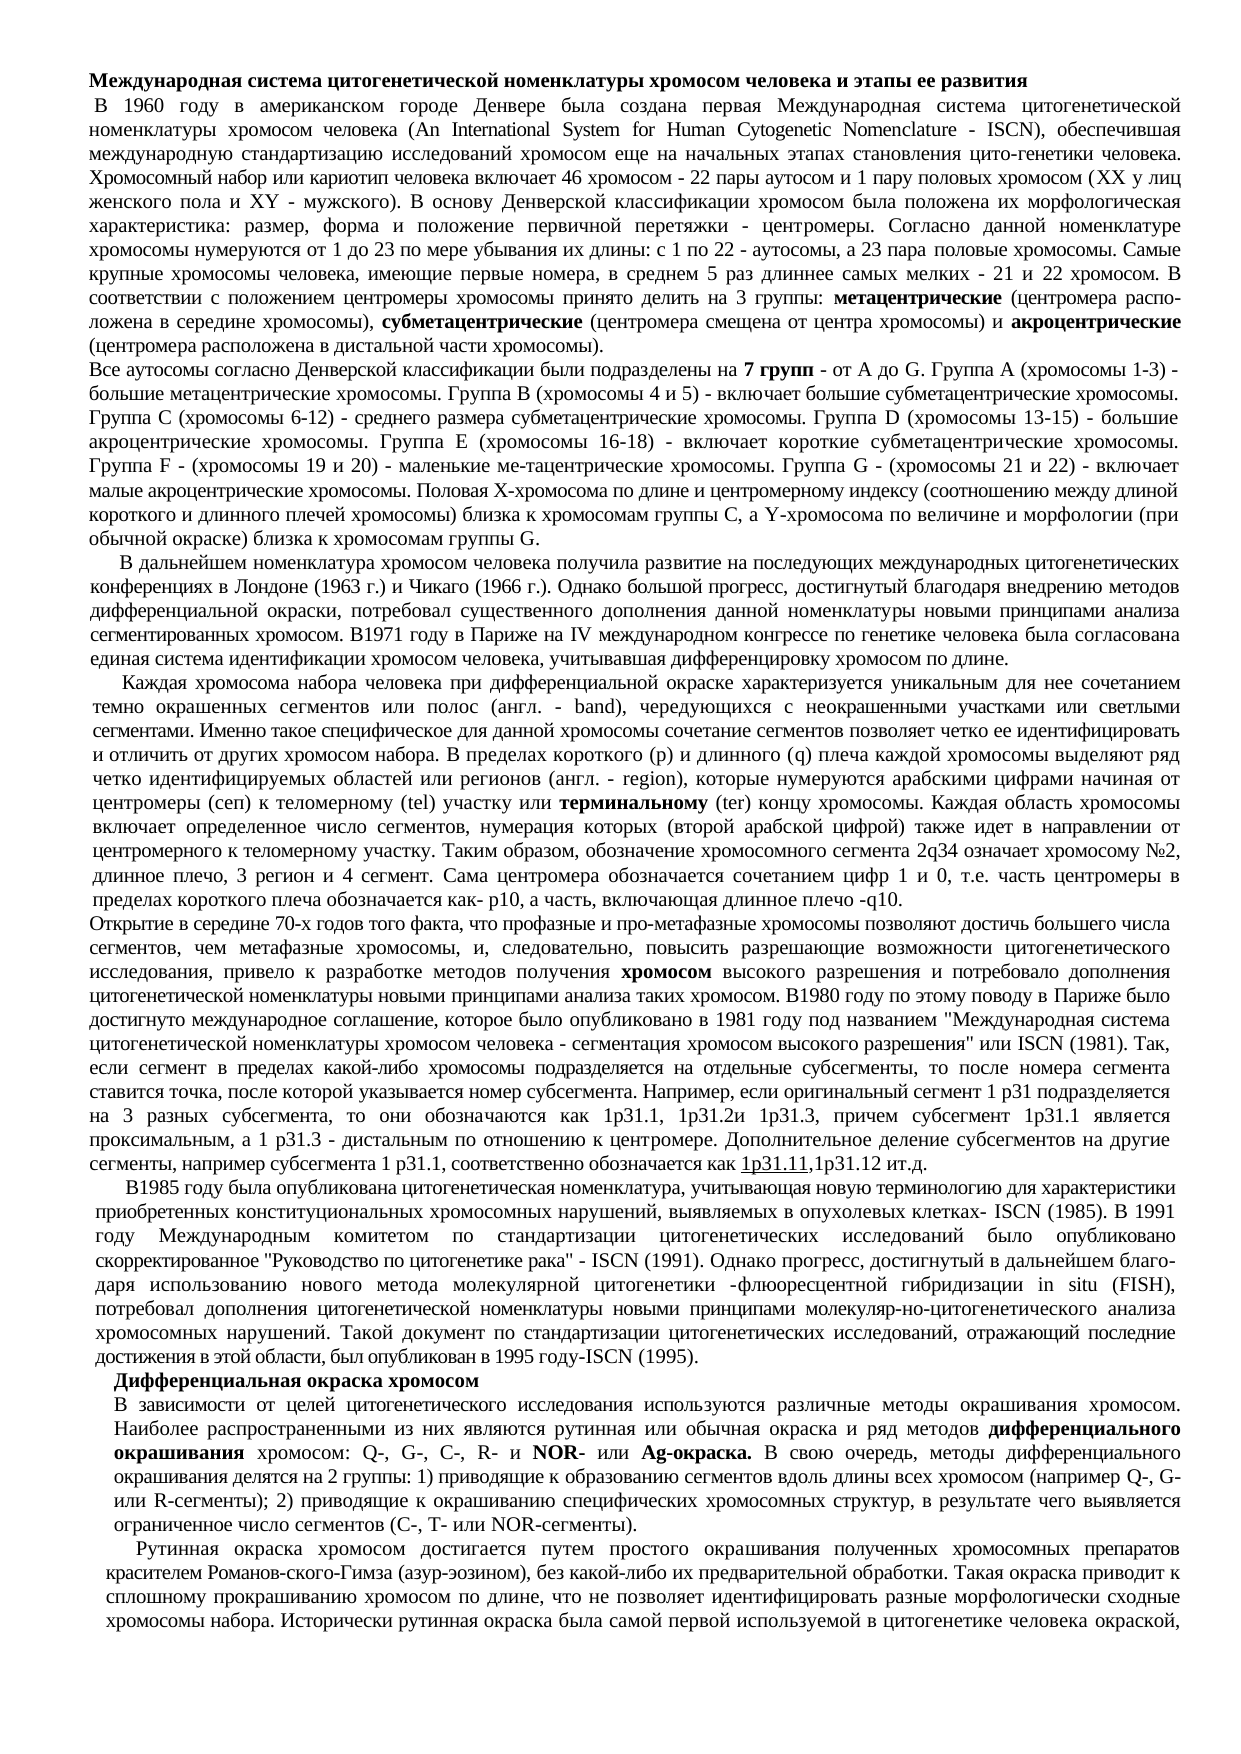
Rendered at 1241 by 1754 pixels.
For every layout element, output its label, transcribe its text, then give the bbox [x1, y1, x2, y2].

text Открытие в середине 70-х годов того факта, что профазные и про-метафазные хромосомы позволяют достичь большего числа сегментов, чем метафазные хромосомы, и, следовательно, повысить разрешающие возможности цитогенетического исследования, привело к разработке методов получения хромосом высокого разрешения и потребовало дополнения цитогенетической номенклатуры новыми принципами анализа таких хромосом. В1980 году по этому поводу в Париже было достигнуто международное соглашение, которое было опубликовано в 1981 году под названием "Международная система цитогенетической номенклатуры хромосом человека - сегментация хромосом высокого разрешения" или ISCN (1981). Так, если сегмент в пределах какой-либо хромосомы подразделяется на отдельные субсегменты, то после номера сегмента ставится точка, после которой указывается номер субсегмента. Например, если оригинальный сегмент 1 р31 подразделяется на 3 разных субсегмента, то они обозначаются как 1р31.1, 1р31.2и 1р31.3, причем субсегмент 1р31.1 является проксимальным, а 1 р31.3 - дистальным по отношению к центромере. Дополнительное деление субсегментов на другие сегменты, например субсегмента 1 р31.1, соответственно обозначается как 1p31.11,1р31.12 ит.д. [89, 911, 1170, 1175]
text Каждая хромосома набора человека при дифференциальной окраске характеризуется уникальным для нее сочетанием темно окрашенных сегментов или полос (англ. - band), чередующихся с неокрашенными участками или светлыми сегментами. Именно такое специфическое для данной хромосомы сочетание сегментов позволяет четко ее идентифицировать и отличить от других хромосом набора. В пределах короткого (р) и длинного (q) плеча каждой хромосомы выделяют ряд четко идентифицируемых областей или регионов (англ. - region), которые нумеруются арабскими цифрами начиная от центромеры (сеп) к теломерному (tel) участку или терминальному (ter) концу хромосомы. Каждая область хромосомы включает определенное число сегментов, нумерация которых (второй арабской цифрой) также идет в направлении от центромерного к теломерному участку. Таким образом, обозначение хромосомного сегмента 2q34 означает хромосому №2, длинное плечо, 3 регион и 4 сегмент. Сама центромера обозначается сочетанием цифр 1 и 0, т.е. часть центромеры в пределах короткого плеча обозначается как- р10, а часть, включающая длинное плечо -q10. [92, 670, 1181, 911]
text В 1960 году в американском городе Денвере была создана первая Международная система цитогенетической номенклатуры хромосом человека (An International System for Human Cytogenetic Nomenclature - ISCN), обеспечившая международную стандартизацию исследований хромосом еще на начальных этапах становления цито-генетики человека. Хромосомный набор или кариотип человека включает 46 хромосом - 22 пары аутосом и 1 пару половых хромосом (XX у лиц женского пола и XY - мужского). В основу Денверской классификации хромосом была положена их морфологическая характеристика: размер, форма и положение первичной перетяжки - центромеры. Согласно данной номенклатуре хромосомы нумеруются от 1 до 23 по мере убывания их длины: с 1 по 22 - аутосомы, а 23 пара половые хромосомы. Самые крупные хромосомы человека, имеющие первые номера, в среднем 5 раз длиннее самых мелких - 21 и 22 хромосом. В соответствии с положением центромеры хромосомы принято делить на 3 группы: метацентрические (центромера расположена в середине хромосомы), субметацентрические (центромера смещена от центра хромосомы) и акроцентрические (центромера расположена в дистальной части хромосомы). [89, 92, 1181, 357]
text В1985 году была опубликована цитогенетическая номенклатура, учитывающая новую терминологию для характеристики приобретенных конституциональных хромосомных нарушений, выявляемых в опухолевых клетках- ISCN (1985). В 1991 году Международным комитетом по стандартизации цитогенетических исследований было опубликовано скорректированное "Руководство по цитогенетике рака" - ISCN (1991). Однако прогресс, достигнутый в дальнейшем благодаря использованию нового метода молекулярной цитогенетики -флюоресцентной гибридизации in situ (FISH), потребовал дополнения цитогенетической номенклатуры новыми принципами молекуляр-но-цитогенетического анализа хромосомных нарушений. Такой документ по стандартизации цитогенетических исследований, отражающий последние достижения в этой области, был опубликован в 1995 году-ISCN (1995). [95, 1175, 1176, 1368]
text Все аутосомы согласно Денверской классификации были подразделены на 7 групп - от А до G. Группа А (хромосомы 1-3) - большие метацентрические хромосомы. Группа В (хромосомы 4 и 5) - включает большие субметацентрические хромосомы. Группа С (хромосомы 6-12) - среднего размера субметацентрические хромосомы. Группа D (хромосомы 13-15) - большие акроцентрические хромосомы. Группа Е (хромосомы 16-18) - включает короткие субметацентрические хромосомы. Группа F - (хромосомы 19 и 20) - маленькие ме-тацентрические хромосомы. Группа G - (хромосомы 21 и 22) - включает малые акроцентрические хромосомы. Половая Х-хромосома по длине и центромерному индексу (соотношению между длиной короткого и длинного плечей хромосомы) близка к хромосомам группы С, а Y-хромосома по величине и морфологии (при обычной окраске) близка к хромосомам группы G. [89, 357, 1179, 550]
text В дальнейшем номенклатура хромосом человека получила развитие на последующих международных цитогенетических конференциях в Лондоне (1963 г.) и Чикаго (1966 г.). Однако большой прогресс, достигнутый благодаря внедрению методов дифференциальной окраски, потребовал существенного дополнения данной номенклатуры новыми принципами анализа сегментированных хромосом. В1971 году в Париже на IV международном конгрессе по генетике человека была согласована единая система идентификации хромосом человека, учитывавшая дифференцировку хромосом по длине. [90, 550, 1180, 670]
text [106, 1536, 1180, 1632]
text Дифференциальная окраска хромосом [114, 1368, 1181, 1392]
text В зависимости от целей цитогенетического исследования используются различные методы окрашивания хромосом. Наиболее распространенными из них являются рутинная или обычная окраска и ряд методов дифференциального окрашивания хромосом: Q-, G-, С-, R- и NOR- или Ag-окраска. В свою очередь, методы дифференциального окрашивания делятся на 2 группы: 1) приводящие к образованию сегментов вдоль длины всех хромосом (например Q-, G- или R-сегменты); 2) приводящие к окрашиванию специфических хромосомных структур, в результате чего выявляется ограниченное число сегментов (С-, Т- или NOR-сегменты). [114, 1392, 1181, 1536]
text Международная система цитогенетической номенклатуры хромосом человека и этапы ее развития [89, 68, 1181, 92]
